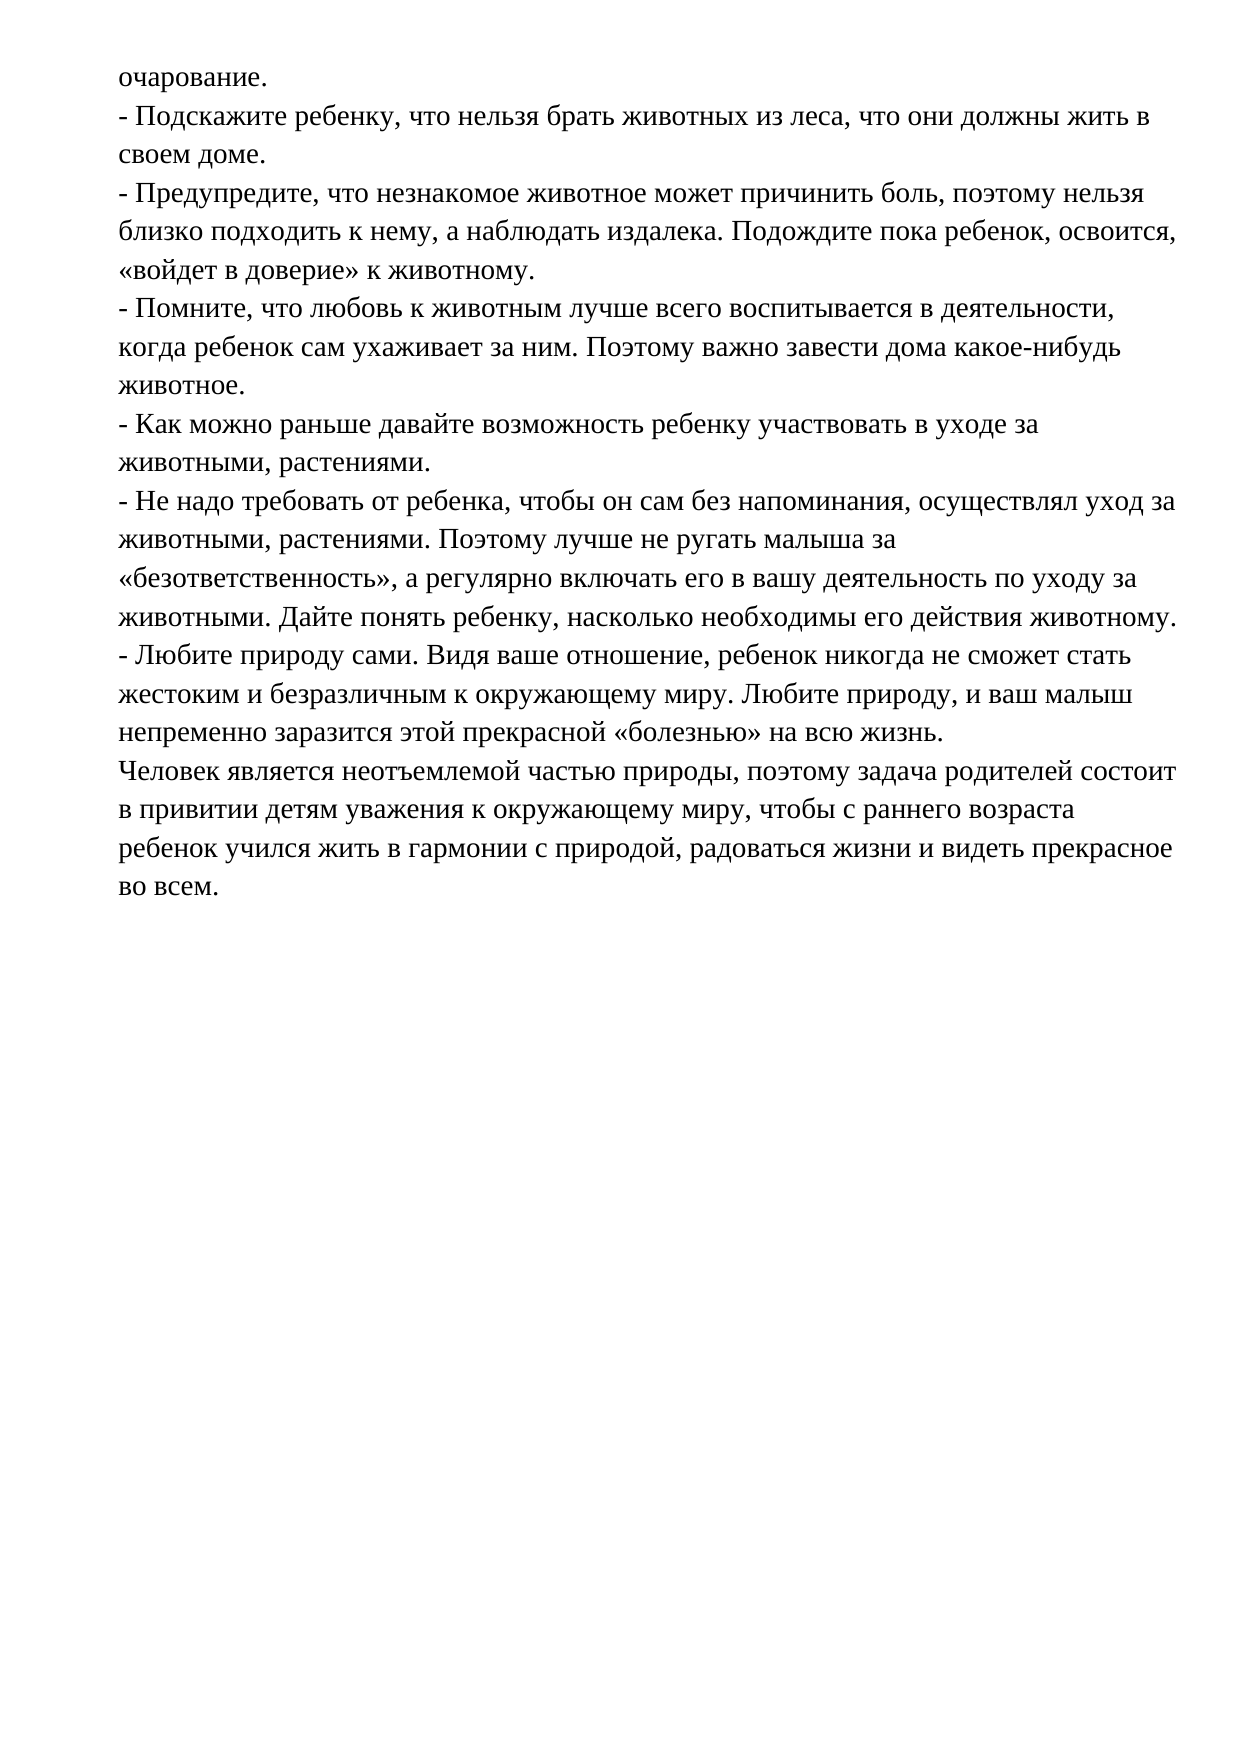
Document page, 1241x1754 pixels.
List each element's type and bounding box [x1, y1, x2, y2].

text [118, 59, 1181, 902]
